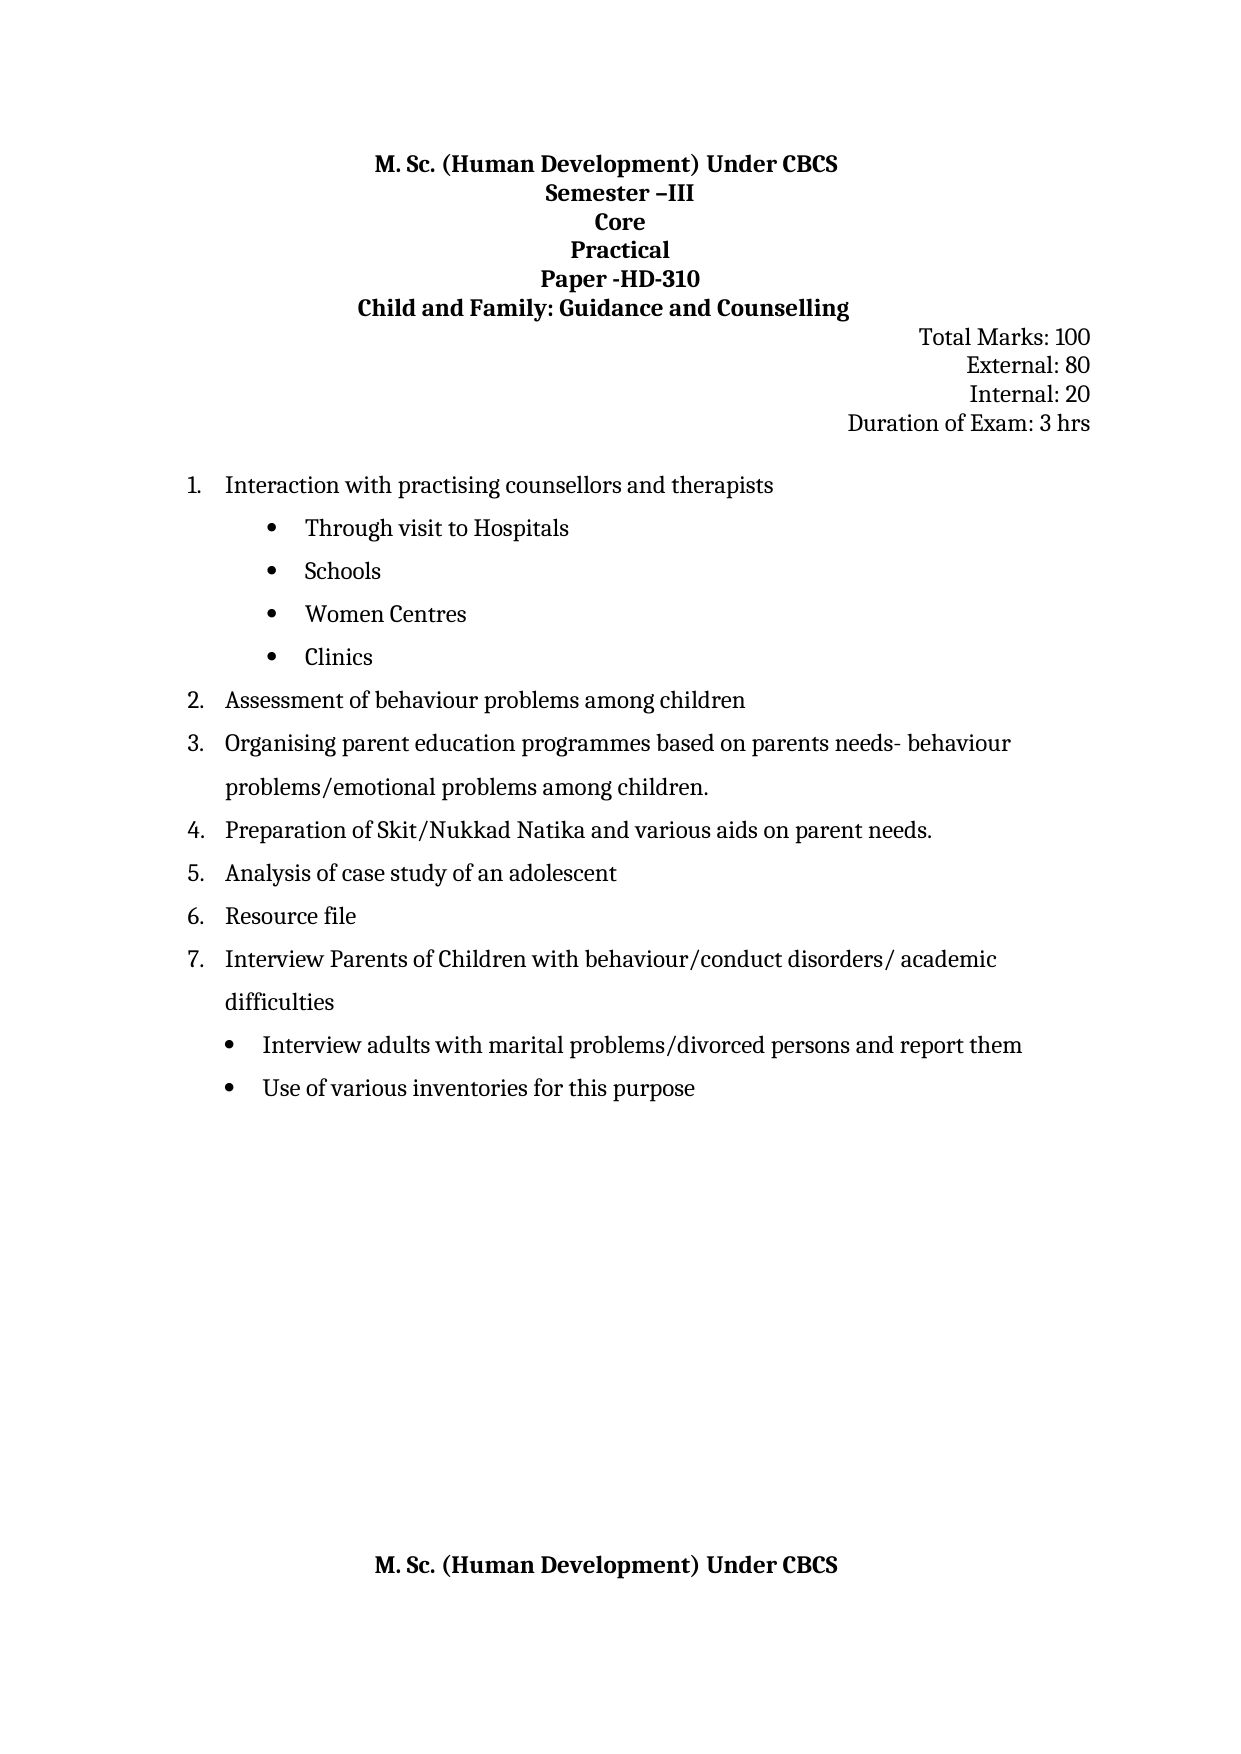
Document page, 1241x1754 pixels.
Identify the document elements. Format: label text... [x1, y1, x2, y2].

text Internal: 20 [150, 380, 1090, 409]
list Women Centres [267, 600, 1090, 629]
list Assessment of behaviour problems among children [187, 686, 1090, 715]
text External: 80 [150, 351, 1090, 380]
list Through visit to Hospitals [267, 514, 1090, 542]
list Clinics [267, 643, 1090, 672]
list Organising parent education programmes based on parents needs- behaviour problems/emotional problems among children. [187, 729, 1090, 801]
text Child and Family: Guidance and Counselling [150, 294, 1090, 322]
list Use of various inventories for this purpose [225, 1074, 1090, 1103]
list Analysis of case study of an adolescent [187, 859, 1090, 887]
list Interview adults with marital problems/divorced persons and report them [225, 1031, 1090, 1060]
text Duration of Exam: 3 hrs [150, 409, 1090, 437]
text Semester –III [150, 179, 1090, 207]
text Paper -HD-310 [150, 265, 1090, 294]
text M. Sc. (Human Development) Under CBCS [150, 1551, 1062, 1580]
text Core [150, 207, 1090, 236]
list Preparation of Skit/Nukkad Natika and various aids on parent needs. [187, 816, 1090, 844]
list Schools [267, 557, 1090, 586]
text Total Marks: 100 [150, 322, 1090, 351]
list Interaction with practising counsellors and therapists [187, 471, 1090, 499]
text M. Sc. (Human Development) Under CBCS [150, 150, 1062, 179]
text Practical [150, 236, 1090, 265]
list Resource file [187, 902, 1090, 931]
list Interview Parents of Children with behaviour/conduct disorders/ academic difficulties [187, 945, 1090, 1017]
